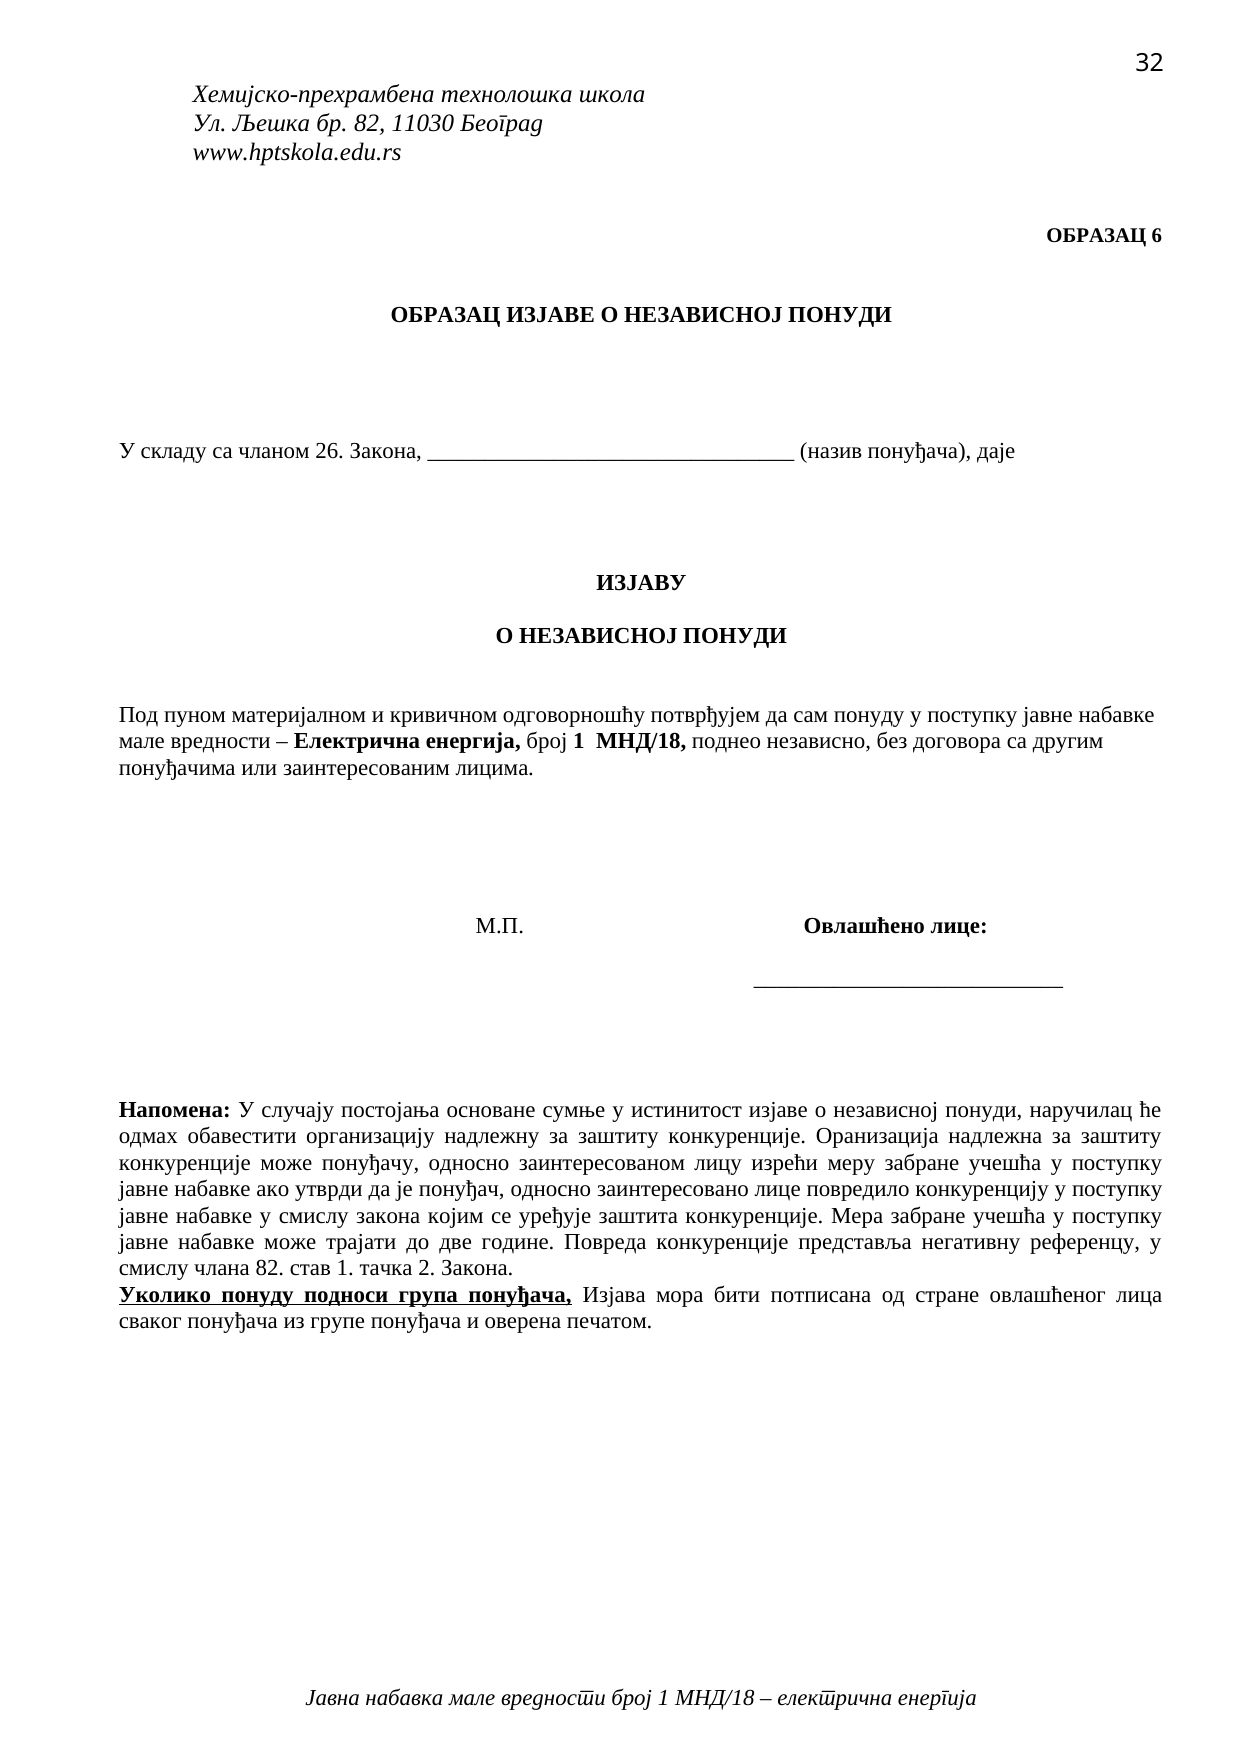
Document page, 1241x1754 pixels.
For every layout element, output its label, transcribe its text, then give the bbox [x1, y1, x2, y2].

text У складу са чланом 26. Закона, ________________________________ (назив понуђача), даје [118, 437, 1164, 464]
text ОБРАЗАЦ ИЗЈАВЕ О НЕЗАВИСНОЈ ПОНУДИ [118, 301, 1164, 327]
text ИЗЈАВУ [118, 569, 1164, 596]
text Под пуном материјалном и кривичном одговорношћу потврђујем да сам понуду у поступку јавне набавке мале вредности – Електрична енергија, број 1 МНД/18, поднео независно, без договора са другим понуђачима или заинтересованим лицима. [118, 701, 1164, 780]
text Напомена: У случају постојања основане сумње у истинитост изјаве о независној понуди, наручилац ће одмах обавестити организацију надлежну за заштиту конкуренције. Оранизација надлежна за заштиту конкуренције може понуђачу, односно заинтересованом лицу изрећи меру забране учешћа у поступку јавне набавке ако утврди да је понуђач, односно заинтересовано лице повредило конкуренцију у поступку јавне набавке у смислу закона којим се уређује заштита конкуренције. Мера забране учешћа у поступку јавне набавке може трајати до две године. Повреда конкуренције представља негативну референцу, у смислу члана 82. став 1. тачка 2. Закона. [118, 1096, 1164, 1281]
text OБРАЗАЦ 6 [129, 223, 1162, 247]
text М.П. Овлашћено лице: [118, 912, 1164, 938]
text О НЕЗАВИСНОЈ ПОНУДИ [118, 622, 1164, 648]
text ___________________________ [118, 964, 1164, 991]
text Уколико понуду подноси група понуђача, Изјава мора бити потписана од стране овлашћеног лица сваког понуђача из групе понуђача и оверена печатом. [118, 1281, 1164, 1333]
